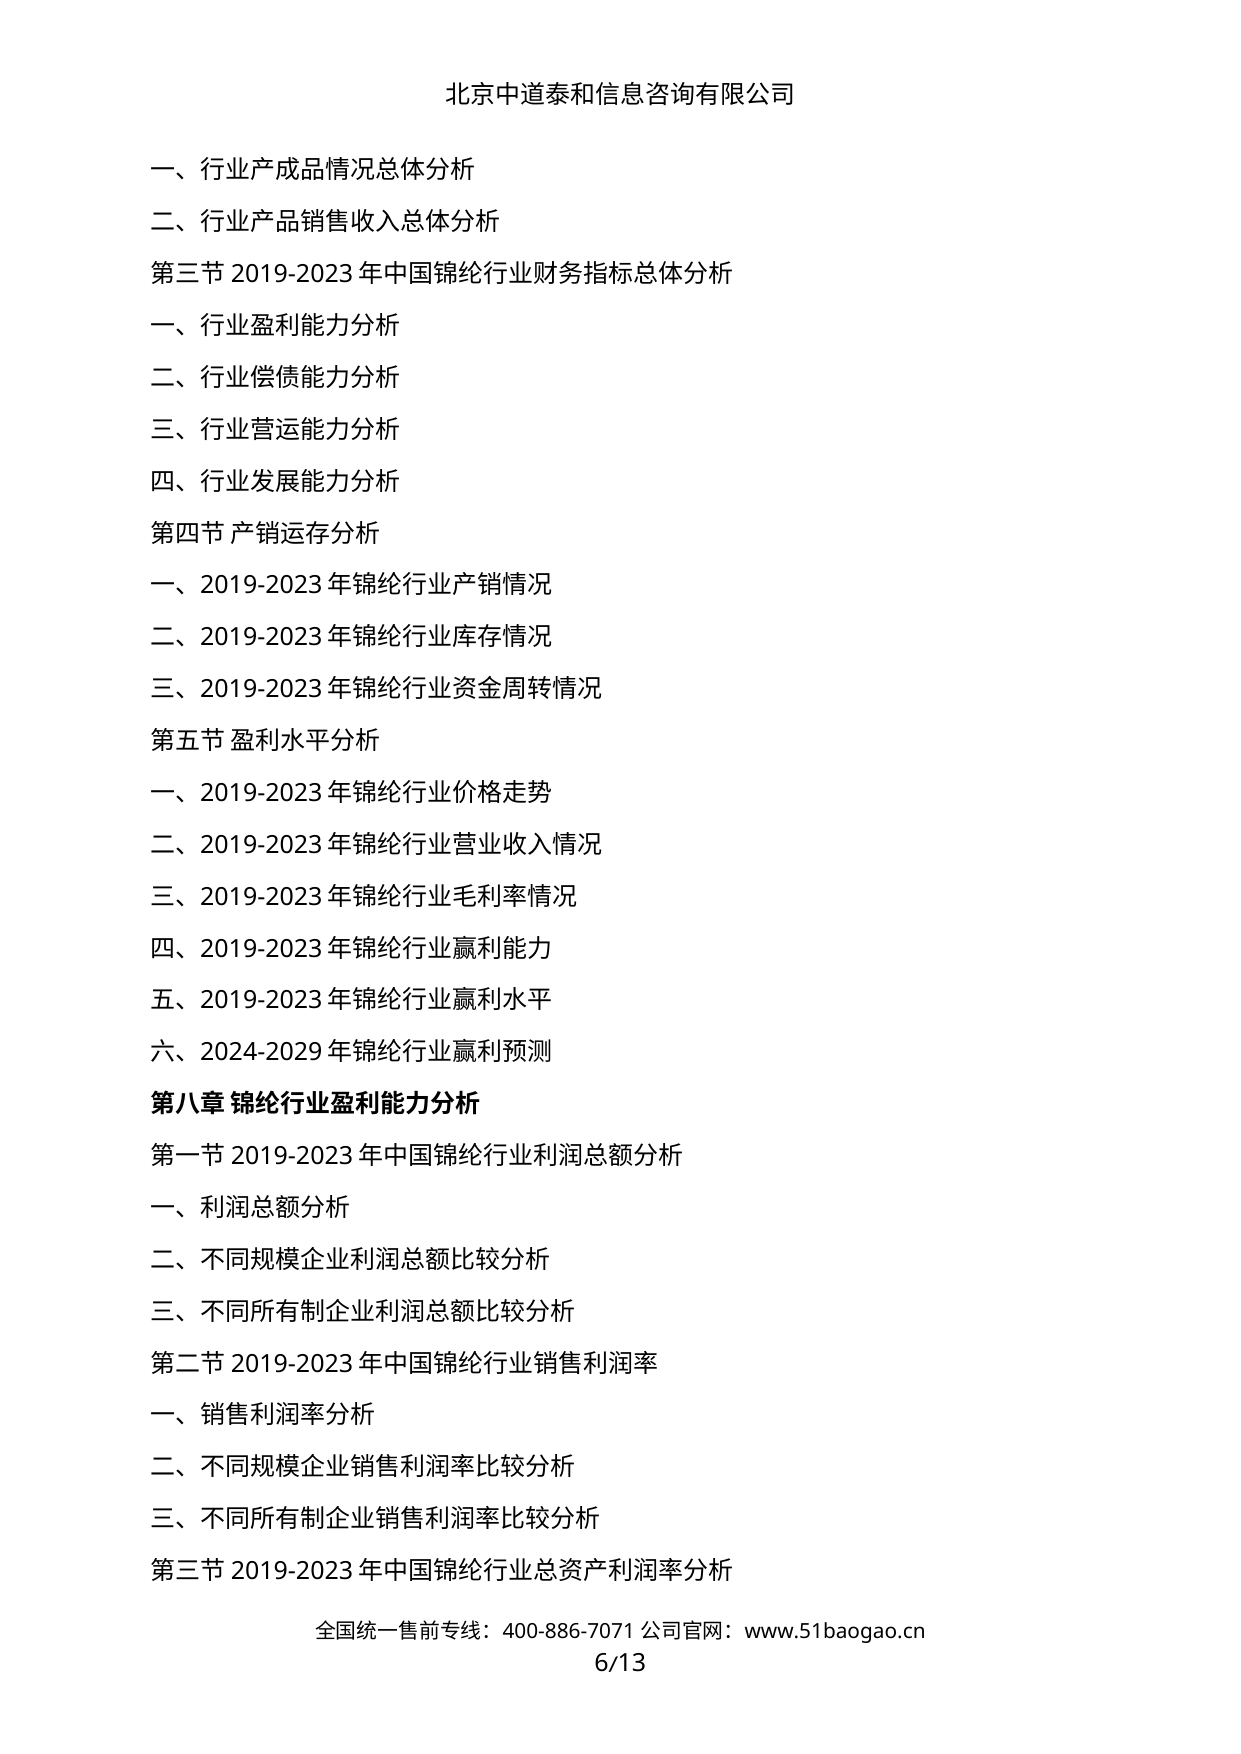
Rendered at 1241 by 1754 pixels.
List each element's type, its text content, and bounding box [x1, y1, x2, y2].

text 一、2019-2023年锦纶行业价格走势 [150, 772, 1090, 809]
text 第二节 2019-2023年中国锦纶行业销售利润率 [150, 1343, 1090, 1379]
text 二、不同规模企业利润总额比较分析 [150, 1239, 1090, 1276]
text 一、2019-2023年锦纶行业产销情况 [150, 565, 1090, 601]
text 三、不同所有制企业利润总额比较分析 [150, 1291, 1090, 1327]
text 一、利润总额分析 [150, 1187, 1090, 1224]
text 四、行业发展能力分析 [150, 461, 1090, 497]
text 四、2019-2023年锦纶行业赢利能力 [150, 928, 1090, 964]
text 六、2024-2029年锦纶行业赢利预测 [150, 1032, 1090, 1068]
text 一、行业盈利能力分析 [150, 306, 1090, 342]
text 二、2019-2023年锦纶行业营业收入情况 [150, 824, 1090, 861]
text 二、行业偿债能力分析 [150, 357, 1090, 394]
text 三、不同所有制企业销售利润率比较分析 [150, 1499, 1090, 1535]
text 第一节 2019-2023年中国锦纶行业利润总额分析 [150, 1136, 1090, 1172]
text 三、行业营运能力分析 [150, 409, 1090, 446]
text 五、2019-2023年锦纶行业赢利水平 [150, 980, 1090, 1016]
text 三、2019-2023年锦纶行业资金周转情况 [150, 669, 1090, 705]
text 三、2019-2023年锦纶行业毛利率情况 [150, 876, 1090, 912]
text 第五节 盈利水平分析 [150, 721, 1090, 757]
text 一、行业产成品情况总体分析 [150, 150, 1090, 186]
text 二、2019-2023年锦纶行业库存情况 [150, 617, 1090, 653]
text 第三节 2019-2023年中国锦纶行业总资产利润率分析 [150, 1551, 1090, 1587]
text 第八章 锦纶行业盈利能力分析 [150, 1084, 1090, 1120]
text 一、销售利润率分析 [150, 1395, 1090, 1431]
text 二、行业产品销售收入总体分析 [150, 202, 1090, 238]
text 第三节 2019-2023年中国锦纶行业财务指标总体分析 [150, 254, 1090, 290]
text 第四节 产销运存分析 [150, 513, 1090, 549]
text 二、不同规模企业销售利润率比较分析 [150, 1447, 1090, 1483]
